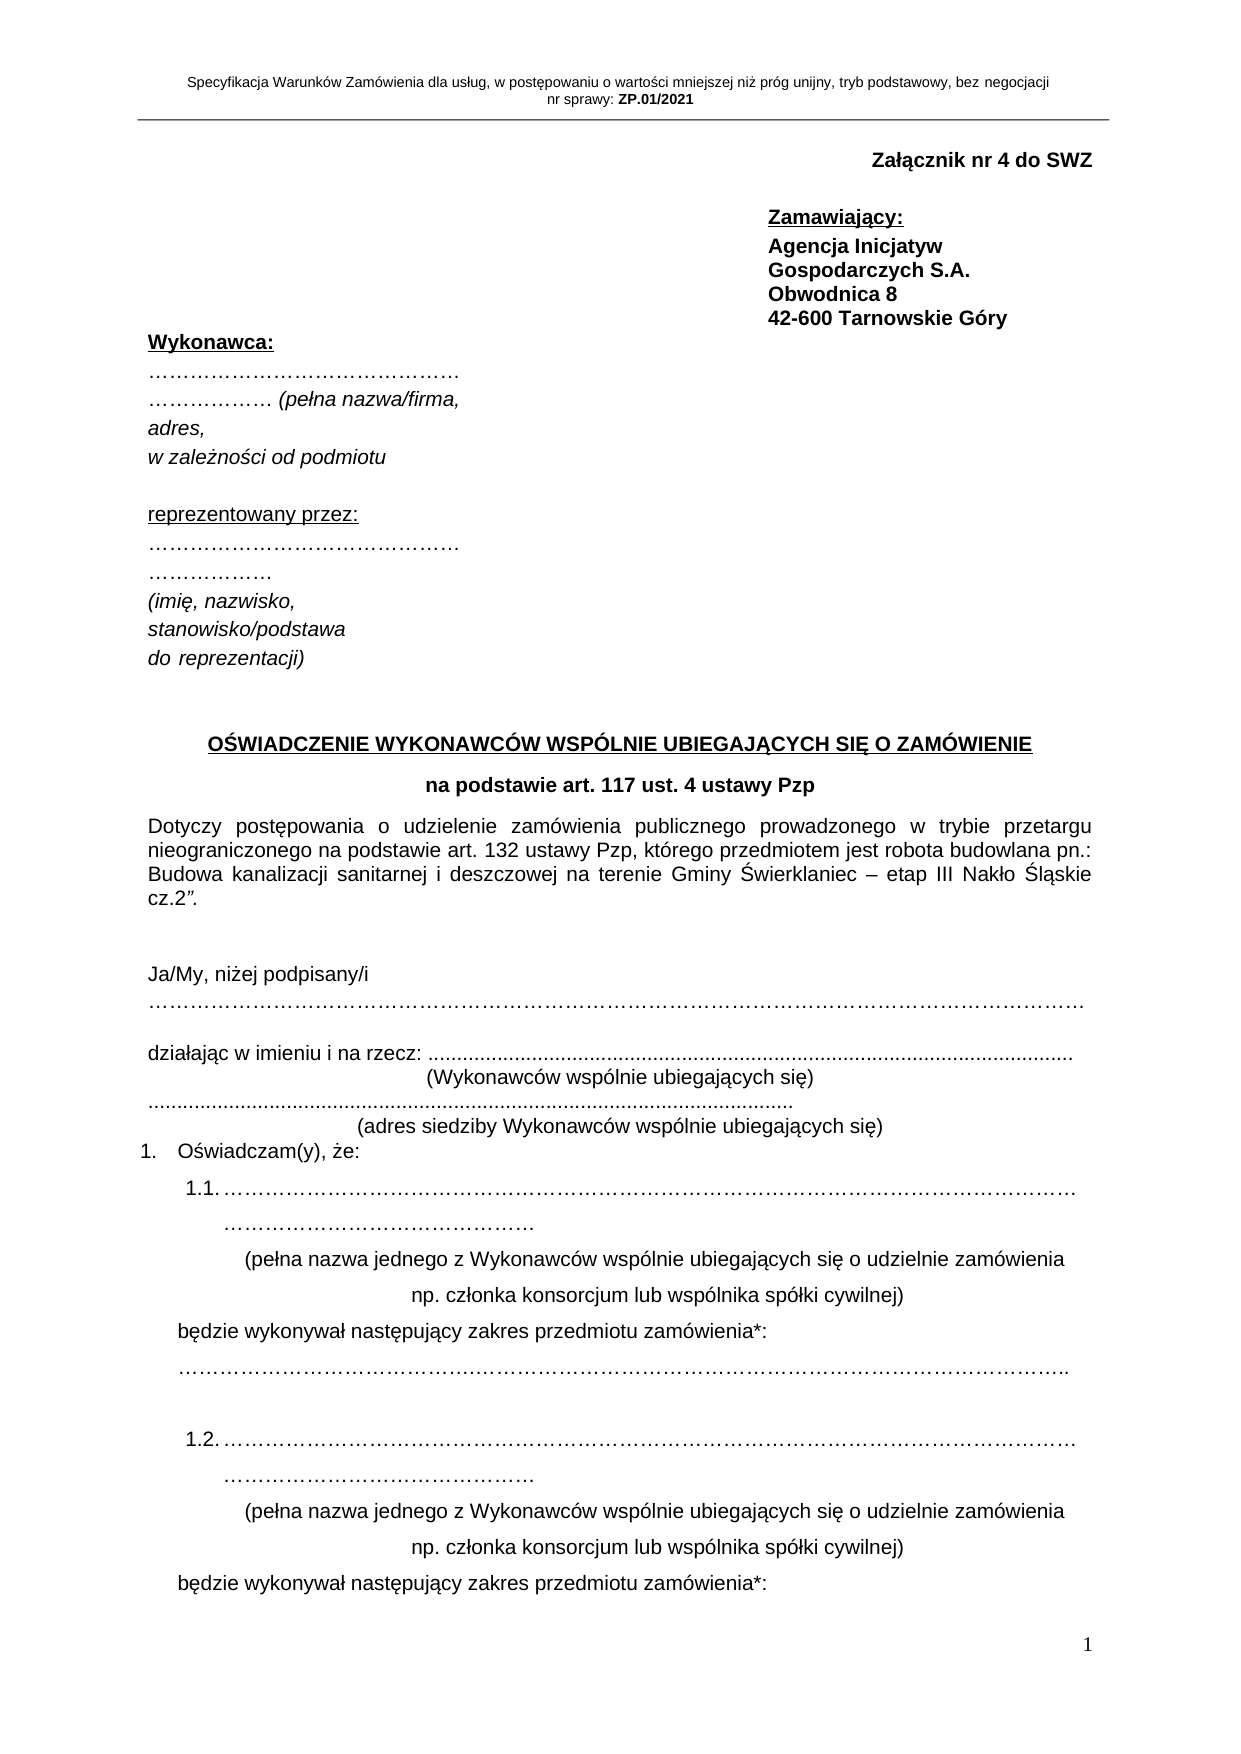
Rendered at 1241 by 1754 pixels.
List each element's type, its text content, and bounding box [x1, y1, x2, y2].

text na podstawie art. 117 ust. 4 ustawy Pzp [148, 773, 1093, 797]
text w zależności od podmiotu [148, 445, 472, 469]
text (pełna nazwa jednego z Wykonawców wspólnie ubiegających się o udzielnie zamówienia np. członka konsorcjum lub wspólnika spółki cywilnej) [223, 1247, 1093, 1307]
text ................................................................................................................ [148, 1089, 1093, 1113]
text Zamawiający: [694, 205, 1093, 229]
text Obwodnica 8 42-600 Tarnowskie Góry [768, 282, 1093, 330]
text Ja/My, niżej podpisany/i ……………………………………………………………………………………………………………………… [148, 962, 1093, 1013]
text (Wykonawców wspólnie ubiegających się) [148, 1065, 1093, 1089]
list …………………………………………………………………………………………………………………………………………………… [185, 1175, 1093, 1235]
text Agencja Inicjatyw Gospodarczych S.A. [768, 234, 1093, 282]
text ……………………………………………………… [148, 531, 472, 584]
text będzie wykonywał następujący zakres przedmiotu zamówienia*: [177, 1319, 1093, 1343]
text Dotyczy postępowania o udzielenie zamówienia publicznego prowadzonego w trybie przetargu nieograniczonego na podstawie art. 132 ustawy Pzp, którego przedmiotem jest robota budowlana pn.: Budowa kanalizacji sanitarnej i deszczowej na terenie Gminy Świerklaniec – etap III Nakło Śląskie cz.2”. [148, 813, 1093, 909]
text …………………………………….………………………………………………………………………….. [177, 1355, 1093, 1379]
text Wykonawca: [148, 330, 1093, 354]
text będzie wykonywał następujący zakres przedmiotu zamówienia*: [177, 1571, 1093, 1594]
text OŚWIADCZENIE WYKONAWCÓW WSPÓLNIE UBIEGAJĄCYCH SIĘ O ZAMÓWIENIE [148, 732, 1093, 756]
text (imię, nazwisko, stanowisko/podstawa do reprezentacji) [148, 588, 472, 670]
text (adres siedziby Wykonawców wspólnie ubiegających się) [148, 1114, 1093, 1138]
text reprezentowany przez: [148, 502, 1093, 526]
text działając w imieniu i na rzecz: ................................................................................................................ [148, 1041, 1093, 1065]
list Oświadczam(y), że: [140, 1139, 1093, 1163]
text ……………………………………………………… (pełna nazwa/firma, adres, [148, 358, 472, 440]
list …………………………………………………………………………………………………………………………………………………… [185, 1427, 1093, 1487]
text Załącznik nr 4 do SWZ [147, 148, 1093, 172]
text (pełna nazwa jednego z Wykonawców wspólnie ubiegających się o udzielnie zamówienia np. członka konsorcjum lub wspólnika spółki cywilnej) [223, 1499, 1093, 1559]
